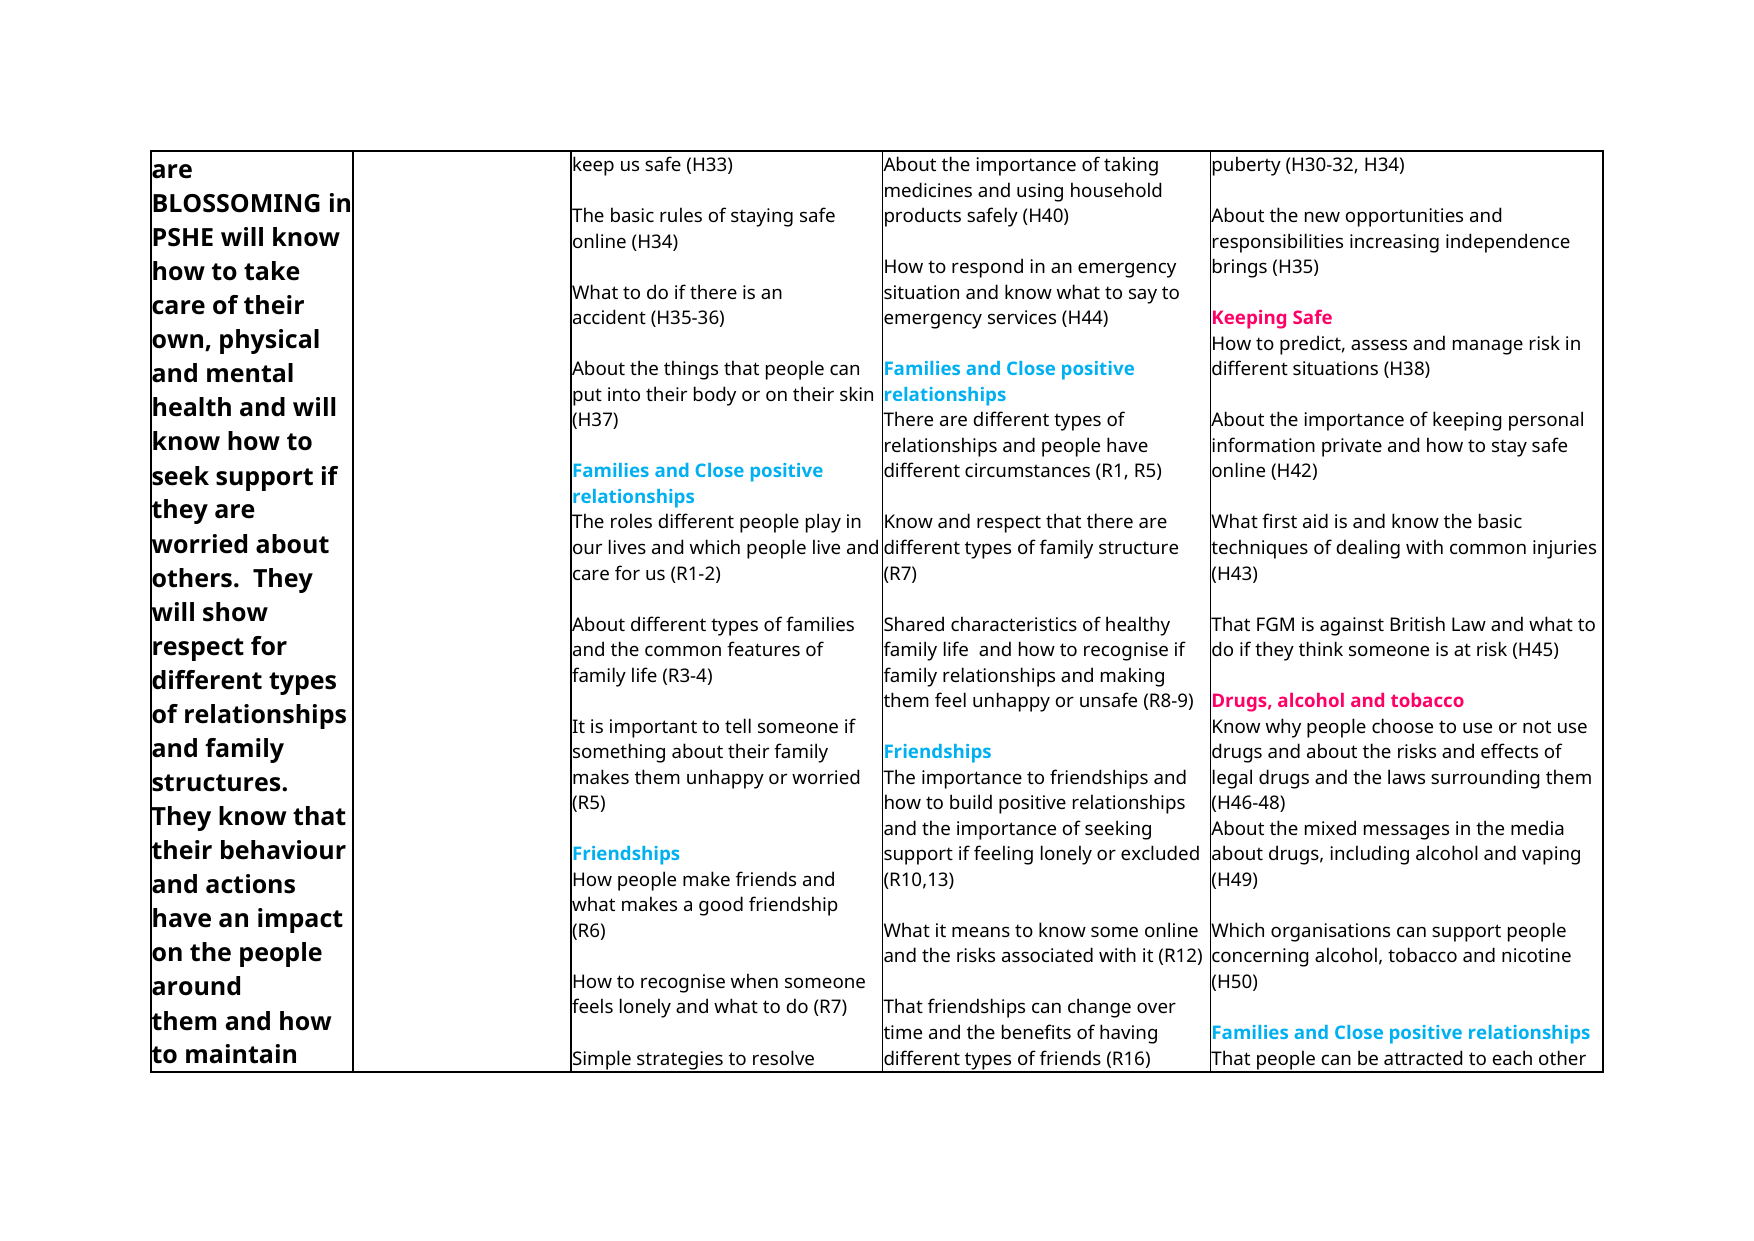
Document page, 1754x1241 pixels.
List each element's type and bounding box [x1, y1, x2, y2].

table_cell [1211, 152, 1602, 1071]
table_cell [883, 152, 1210, 1071]
table_cell [152, 152, 352, 1071]
table_cell [572, 152, 882, 1071]
table_cell [354, 152, 570, 1071]
